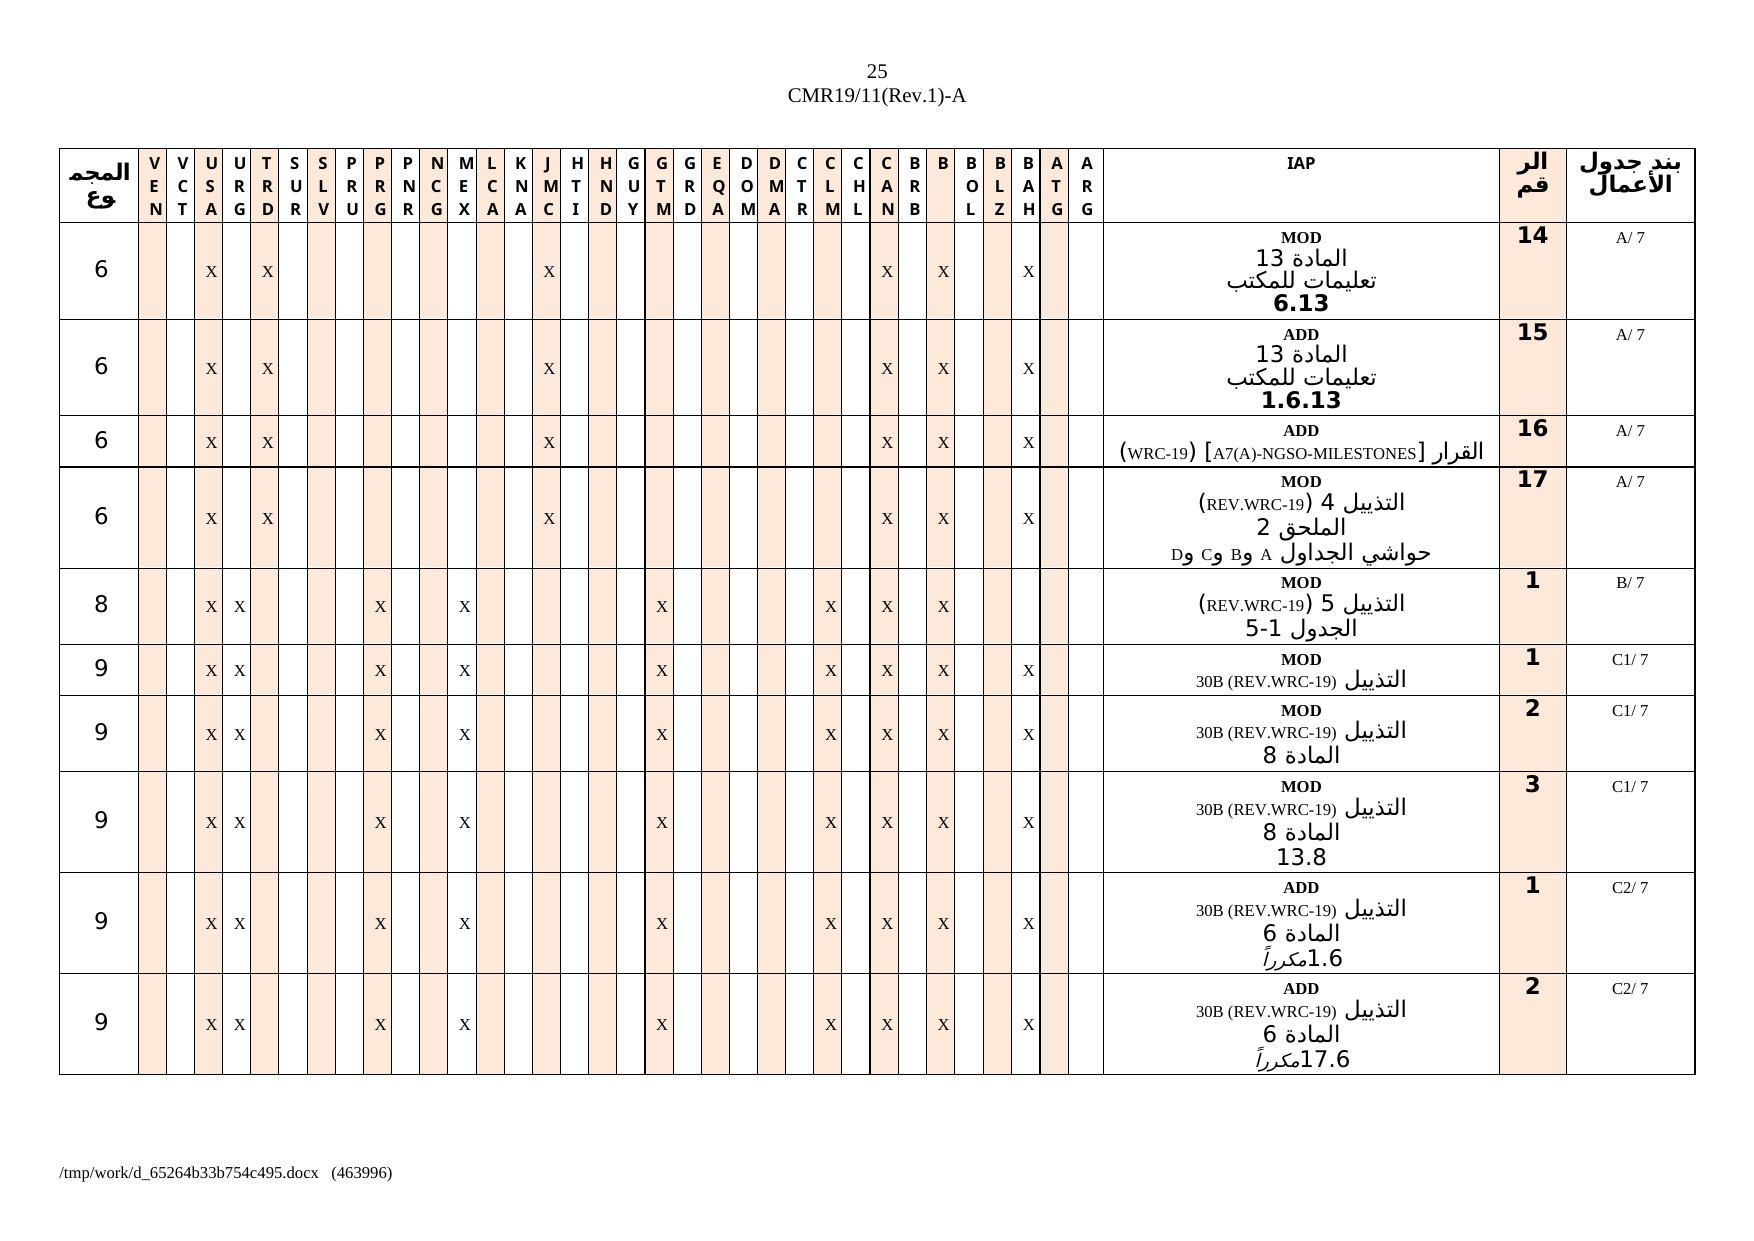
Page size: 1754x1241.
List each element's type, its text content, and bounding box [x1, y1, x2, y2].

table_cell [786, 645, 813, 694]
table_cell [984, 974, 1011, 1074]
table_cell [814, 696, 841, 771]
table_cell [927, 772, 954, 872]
table_header BAH [1012, 149, 1039, 222]
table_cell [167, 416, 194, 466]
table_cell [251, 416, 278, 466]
table_header NCG [420, 149, 447, 222]
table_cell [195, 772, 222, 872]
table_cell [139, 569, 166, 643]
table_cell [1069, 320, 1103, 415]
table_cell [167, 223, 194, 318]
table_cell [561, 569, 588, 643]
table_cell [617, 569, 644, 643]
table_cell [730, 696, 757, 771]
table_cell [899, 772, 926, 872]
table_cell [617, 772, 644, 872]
table_header ARG [1069, 149, 1103, 222]
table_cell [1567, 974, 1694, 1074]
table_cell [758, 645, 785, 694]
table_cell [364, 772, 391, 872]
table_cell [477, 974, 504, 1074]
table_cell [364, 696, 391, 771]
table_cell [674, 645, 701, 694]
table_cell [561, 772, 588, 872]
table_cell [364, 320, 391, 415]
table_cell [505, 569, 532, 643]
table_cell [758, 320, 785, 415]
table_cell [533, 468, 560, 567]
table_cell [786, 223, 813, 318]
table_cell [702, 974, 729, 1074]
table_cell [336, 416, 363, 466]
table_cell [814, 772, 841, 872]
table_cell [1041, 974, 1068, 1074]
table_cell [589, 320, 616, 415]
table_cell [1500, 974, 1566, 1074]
table_header LCA [477, 149, 504, 222]
table_header GRD [674, 149, 701, 222]
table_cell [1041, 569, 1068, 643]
table_header TRD [251, 149, 278, 222]
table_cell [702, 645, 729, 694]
table_header الرقم [1500, 149, 1566, 222]
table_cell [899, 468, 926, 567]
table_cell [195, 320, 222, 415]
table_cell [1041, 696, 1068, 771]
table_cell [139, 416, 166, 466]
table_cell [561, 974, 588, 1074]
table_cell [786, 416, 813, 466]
table_header PNR [392, 149, 419, 222]
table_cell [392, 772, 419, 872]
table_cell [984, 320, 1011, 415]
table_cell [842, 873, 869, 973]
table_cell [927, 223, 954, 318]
table_header بند جدول الأعمال [1567, 149, 1694, 222]
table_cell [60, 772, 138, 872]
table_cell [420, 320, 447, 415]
table_header BRB [899, 149, 926, 222]
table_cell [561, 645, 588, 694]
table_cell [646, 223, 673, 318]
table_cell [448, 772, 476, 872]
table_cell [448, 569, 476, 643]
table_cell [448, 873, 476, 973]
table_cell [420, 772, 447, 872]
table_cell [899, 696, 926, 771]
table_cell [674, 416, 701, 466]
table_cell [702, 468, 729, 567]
table_header EQA [702, 149, 729, 222]
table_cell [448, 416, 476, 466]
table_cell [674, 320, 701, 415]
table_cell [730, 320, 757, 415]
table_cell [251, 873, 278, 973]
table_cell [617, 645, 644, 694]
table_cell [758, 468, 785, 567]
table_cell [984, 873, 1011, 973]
table_header PRG [364, 149, 391, 222]
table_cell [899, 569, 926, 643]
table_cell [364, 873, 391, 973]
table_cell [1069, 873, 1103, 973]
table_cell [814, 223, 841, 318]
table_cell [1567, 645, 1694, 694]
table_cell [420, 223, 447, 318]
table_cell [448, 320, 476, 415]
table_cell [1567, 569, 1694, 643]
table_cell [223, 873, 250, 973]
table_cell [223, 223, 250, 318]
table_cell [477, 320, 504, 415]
table_header GTM [646, 149, 673, 222]
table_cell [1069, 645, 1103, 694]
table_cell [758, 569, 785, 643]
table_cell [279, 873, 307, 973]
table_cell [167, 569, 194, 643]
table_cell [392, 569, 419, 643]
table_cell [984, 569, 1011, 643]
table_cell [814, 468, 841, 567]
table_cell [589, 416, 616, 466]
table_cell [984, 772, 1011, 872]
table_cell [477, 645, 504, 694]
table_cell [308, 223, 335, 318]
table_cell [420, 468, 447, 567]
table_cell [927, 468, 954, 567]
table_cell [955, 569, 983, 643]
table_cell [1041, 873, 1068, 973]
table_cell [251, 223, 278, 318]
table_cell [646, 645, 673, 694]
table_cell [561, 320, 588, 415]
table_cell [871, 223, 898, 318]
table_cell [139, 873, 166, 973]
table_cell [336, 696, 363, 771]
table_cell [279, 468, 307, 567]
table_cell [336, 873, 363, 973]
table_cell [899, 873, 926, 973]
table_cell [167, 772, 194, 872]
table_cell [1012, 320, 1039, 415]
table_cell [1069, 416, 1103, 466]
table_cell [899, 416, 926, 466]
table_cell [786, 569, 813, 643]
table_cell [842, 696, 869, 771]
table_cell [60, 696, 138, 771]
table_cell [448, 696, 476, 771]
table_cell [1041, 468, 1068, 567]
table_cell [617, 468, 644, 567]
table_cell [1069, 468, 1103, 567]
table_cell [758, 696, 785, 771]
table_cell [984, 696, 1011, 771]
table_header PRU [336, 149, 363, 222]
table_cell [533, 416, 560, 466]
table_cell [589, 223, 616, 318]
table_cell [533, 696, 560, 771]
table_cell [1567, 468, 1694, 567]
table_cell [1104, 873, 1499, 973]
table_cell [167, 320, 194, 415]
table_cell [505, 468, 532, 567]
table_header BLZ [984, 149, 1011, 222]
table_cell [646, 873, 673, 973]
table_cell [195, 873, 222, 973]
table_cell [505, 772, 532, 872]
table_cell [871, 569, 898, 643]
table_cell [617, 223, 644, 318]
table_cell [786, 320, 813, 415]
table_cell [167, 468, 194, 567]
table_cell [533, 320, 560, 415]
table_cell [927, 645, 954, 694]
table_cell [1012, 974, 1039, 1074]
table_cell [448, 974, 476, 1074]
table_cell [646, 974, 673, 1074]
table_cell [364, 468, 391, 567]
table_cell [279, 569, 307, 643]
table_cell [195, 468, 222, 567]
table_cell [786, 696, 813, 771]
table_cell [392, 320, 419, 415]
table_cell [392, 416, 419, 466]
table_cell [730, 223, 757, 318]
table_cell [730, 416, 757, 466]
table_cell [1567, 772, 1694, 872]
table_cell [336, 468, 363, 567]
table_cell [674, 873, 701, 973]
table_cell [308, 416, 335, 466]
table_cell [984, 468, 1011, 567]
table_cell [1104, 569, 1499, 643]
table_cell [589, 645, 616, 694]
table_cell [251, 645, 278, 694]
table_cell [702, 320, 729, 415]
table_header GUY [617, 149, 644, 222]
table_header DMA [758, 149, 785, 222]
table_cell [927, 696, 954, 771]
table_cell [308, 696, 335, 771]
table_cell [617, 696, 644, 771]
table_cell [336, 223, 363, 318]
table_header CTR [786, 149, 813, 222]
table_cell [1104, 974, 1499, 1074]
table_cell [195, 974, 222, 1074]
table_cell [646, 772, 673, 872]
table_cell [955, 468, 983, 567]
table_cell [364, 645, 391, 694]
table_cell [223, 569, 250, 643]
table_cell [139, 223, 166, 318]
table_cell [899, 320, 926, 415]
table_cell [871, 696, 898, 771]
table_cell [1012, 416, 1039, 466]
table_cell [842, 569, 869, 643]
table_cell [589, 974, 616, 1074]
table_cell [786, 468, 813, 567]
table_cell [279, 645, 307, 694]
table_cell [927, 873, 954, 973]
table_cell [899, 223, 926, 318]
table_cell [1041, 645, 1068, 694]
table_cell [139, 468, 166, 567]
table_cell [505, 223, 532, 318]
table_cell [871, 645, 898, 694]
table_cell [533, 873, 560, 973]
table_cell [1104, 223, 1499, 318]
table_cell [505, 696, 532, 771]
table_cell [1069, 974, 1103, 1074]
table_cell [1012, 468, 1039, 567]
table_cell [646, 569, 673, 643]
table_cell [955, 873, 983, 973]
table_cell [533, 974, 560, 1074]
table_header B [927, 149, 954, 222]
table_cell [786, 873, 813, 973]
table_header JMC [533, 149, 560, 222]
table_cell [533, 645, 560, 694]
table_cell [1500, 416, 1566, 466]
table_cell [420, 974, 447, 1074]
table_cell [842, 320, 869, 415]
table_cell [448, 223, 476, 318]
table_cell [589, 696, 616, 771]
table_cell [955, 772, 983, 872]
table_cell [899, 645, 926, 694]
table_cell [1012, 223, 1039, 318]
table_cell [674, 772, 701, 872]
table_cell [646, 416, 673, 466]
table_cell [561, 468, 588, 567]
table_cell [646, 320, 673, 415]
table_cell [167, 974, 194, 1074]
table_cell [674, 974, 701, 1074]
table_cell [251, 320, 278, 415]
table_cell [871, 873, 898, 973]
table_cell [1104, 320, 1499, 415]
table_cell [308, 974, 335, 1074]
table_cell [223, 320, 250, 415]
table_header CHL [842, 149, 869, 222]
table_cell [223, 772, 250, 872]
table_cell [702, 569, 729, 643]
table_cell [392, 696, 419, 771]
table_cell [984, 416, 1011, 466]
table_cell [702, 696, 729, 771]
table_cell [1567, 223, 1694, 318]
table_header CAN [871, 149, 898, 222]
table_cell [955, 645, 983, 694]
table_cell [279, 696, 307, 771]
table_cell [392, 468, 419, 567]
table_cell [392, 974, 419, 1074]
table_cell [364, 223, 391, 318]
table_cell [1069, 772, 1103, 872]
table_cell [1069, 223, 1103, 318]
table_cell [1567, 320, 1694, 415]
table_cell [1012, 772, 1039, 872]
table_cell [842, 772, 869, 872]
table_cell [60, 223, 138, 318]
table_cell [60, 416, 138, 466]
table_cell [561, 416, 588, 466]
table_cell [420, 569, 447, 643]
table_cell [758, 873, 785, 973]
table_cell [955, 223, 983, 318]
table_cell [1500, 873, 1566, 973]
table_header URG [223, 149, 250, 222]
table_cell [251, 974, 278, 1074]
table_header VEN [139, 149, 166, 222]
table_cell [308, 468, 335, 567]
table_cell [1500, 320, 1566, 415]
table_header BOL [955, 149, 983, 222]
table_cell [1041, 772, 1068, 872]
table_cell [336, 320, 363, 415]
table_header HTI [561, 149, 588, 222]
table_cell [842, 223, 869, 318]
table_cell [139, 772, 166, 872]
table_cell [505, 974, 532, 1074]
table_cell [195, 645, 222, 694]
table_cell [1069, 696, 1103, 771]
table_header VCT [167, 149, 194, 222]
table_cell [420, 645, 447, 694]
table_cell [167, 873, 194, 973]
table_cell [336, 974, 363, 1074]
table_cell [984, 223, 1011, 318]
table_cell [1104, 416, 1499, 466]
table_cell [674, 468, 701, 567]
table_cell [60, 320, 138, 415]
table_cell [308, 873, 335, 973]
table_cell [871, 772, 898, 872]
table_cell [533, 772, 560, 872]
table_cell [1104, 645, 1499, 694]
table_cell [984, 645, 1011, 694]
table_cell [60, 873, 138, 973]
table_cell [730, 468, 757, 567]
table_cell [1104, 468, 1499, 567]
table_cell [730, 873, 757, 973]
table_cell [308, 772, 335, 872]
table_header USA [195, 149, 222, 222]
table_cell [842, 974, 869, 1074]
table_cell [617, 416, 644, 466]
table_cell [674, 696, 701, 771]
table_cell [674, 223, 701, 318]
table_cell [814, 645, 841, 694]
table_header SLV [308, 149, 335, 222]
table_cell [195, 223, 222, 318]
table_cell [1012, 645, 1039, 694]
table_header IAP [1104, 149, 1499, 222]
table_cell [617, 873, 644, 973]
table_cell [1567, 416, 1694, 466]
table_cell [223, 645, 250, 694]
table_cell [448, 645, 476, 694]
table_header DOM [730, 149, 757, 222]
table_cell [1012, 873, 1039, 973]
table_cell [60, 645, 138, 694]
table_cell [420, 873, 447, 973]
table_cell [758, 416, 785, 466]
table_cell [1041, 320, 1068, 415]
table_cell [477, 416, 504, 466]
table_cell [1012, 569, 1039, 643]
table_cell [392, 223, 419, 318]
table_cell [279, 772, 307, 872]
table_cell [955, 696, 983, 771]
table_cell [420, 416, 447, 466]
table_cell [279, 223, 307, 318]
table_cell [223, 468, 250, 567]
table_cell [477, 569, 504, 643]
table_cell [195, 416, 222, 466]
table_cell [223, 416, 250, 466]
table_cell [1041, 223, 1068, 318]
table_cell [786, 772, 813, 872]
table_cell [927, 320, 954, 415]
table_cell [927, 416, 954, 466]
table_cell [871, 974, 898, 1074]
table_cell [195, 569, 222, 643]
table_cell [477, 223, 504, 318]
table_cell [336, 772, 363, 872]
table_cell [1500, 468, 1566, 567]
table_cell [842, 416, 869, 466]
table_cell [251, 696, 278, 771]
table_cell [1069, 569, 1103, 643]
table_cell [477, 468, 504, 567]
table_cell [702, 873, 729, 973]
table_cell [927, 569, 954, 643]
table_header MEX [448, 149, 476, 222]
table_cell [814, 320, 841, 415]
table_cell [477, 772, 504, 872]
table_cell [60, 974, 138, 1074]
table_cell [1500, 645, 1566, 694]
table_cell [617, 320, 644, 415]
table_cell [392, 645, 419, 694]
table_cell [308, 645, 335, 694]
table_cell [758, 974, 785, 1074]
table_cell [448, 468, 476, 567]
table_header CLM [814, 149, 841, 222]
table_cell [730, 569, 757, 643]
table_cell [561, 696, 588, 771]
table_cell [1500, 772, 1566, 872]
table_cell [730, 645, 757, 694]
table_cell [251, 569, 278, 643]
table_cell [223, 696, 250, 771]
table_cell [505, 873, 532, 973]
table_header KNA [505, 149, 532, 222]
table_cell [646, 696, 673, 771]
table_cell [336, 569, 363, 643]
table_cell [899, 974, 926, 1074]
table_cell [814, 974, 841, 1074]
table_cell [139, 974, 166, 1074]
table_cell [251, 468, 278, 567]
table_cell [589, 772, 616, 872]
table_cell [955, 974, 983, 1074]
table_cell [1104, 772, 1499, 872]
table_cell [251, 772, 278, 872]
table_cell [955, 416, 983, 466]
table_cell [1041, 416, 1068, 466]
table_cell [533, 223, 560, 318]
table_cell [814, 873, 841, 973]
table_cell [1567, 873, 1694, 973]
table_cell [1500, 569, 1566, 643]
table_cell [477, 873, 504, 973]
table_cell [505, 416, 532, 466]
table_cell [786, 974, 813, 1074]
table_header SUR [279, 149, 307, 222]
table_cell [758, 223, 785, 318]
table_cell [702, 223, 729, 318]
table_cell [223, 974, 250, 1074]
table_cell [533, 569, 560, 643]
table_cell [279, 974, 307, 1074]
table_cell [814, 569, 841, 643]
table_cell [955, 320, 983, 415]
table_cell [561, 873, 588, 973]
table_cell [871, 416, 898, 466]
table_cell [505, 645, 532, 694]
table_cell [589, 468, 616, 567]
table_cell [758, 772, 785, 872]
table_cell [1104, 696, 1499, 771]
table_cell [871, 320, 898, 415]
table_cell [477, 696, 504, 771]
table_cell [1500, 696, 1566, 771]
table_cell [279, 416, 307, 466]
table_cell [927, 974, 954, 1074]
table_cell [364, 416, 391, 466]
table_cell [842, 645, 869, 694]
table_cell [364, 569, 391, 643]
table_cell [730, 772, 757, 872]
table_header HND [589, 149, 616, 222]
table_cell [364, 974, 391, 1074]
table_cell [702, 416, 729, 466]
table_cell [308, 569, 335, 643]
table_header المجموع [60, 149, 138, 222]
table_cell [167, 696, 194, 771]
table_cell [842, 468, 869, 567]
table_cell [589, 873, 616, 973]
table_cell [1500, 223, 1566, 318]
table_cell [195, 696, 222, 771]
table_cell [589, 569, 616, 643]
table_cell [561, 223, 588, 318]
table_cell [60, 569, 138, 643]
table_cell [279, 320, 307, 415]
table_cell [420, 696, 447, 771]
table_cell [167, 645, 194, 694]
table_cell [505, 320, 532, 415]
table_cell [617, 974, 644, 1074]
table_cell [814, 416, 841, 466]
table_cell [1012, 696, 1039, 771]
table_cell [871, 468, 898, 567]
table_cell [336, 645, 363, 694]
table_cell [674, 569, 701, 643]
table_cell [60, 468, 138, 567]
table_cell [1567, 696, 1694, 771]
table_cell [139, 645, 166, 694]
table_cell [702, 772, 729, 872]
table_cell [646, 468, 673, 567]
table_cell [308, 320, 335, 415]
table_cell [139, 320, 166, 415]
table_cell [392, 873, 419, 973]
table_header ATG [1041, 149, 1068, 222]
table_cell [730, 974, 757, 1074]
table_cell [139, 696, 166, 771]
